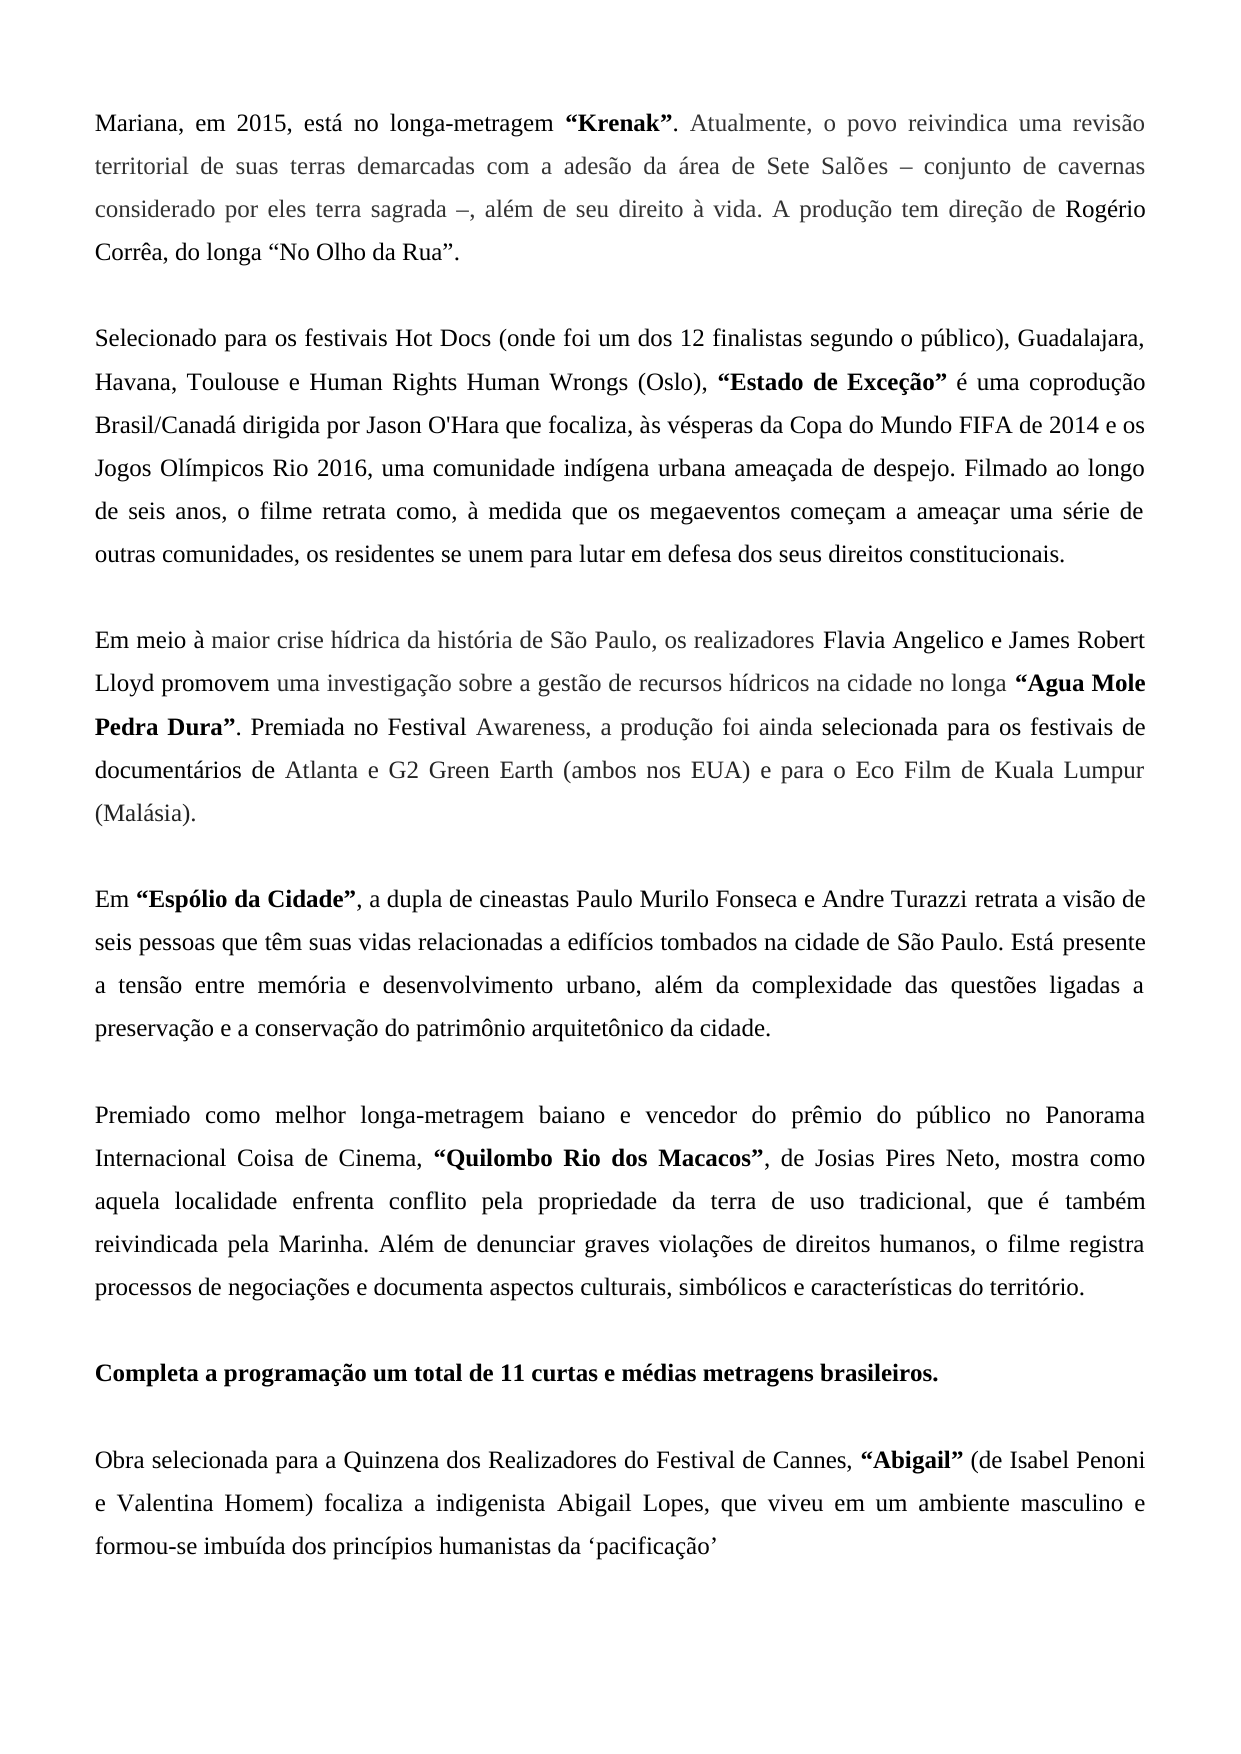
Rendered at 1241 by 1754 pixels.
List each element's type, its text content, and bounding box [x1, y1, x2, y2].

text Premiado como melhor longa-metragem baiano e vencedor do prêmio do público no Panorama Internacional Coisa de Cinema, “Quilombo Rio dos Macacos”, de Josias Pires Neto, mostra como aquela localidade enfrenta conflito pela propriedade da terra de uso tradicional, que é também reivindicada pela Marinha. Além de denunciar graves violações de direitos humanos, o filme registra processos de negociações e documenta aspectos culturais, simbólicos e características do território. [94, 1100, 1146, 1251]
text Selecionado para os festivais Hot Docs (onde foi um dos 12 finalistas segundo o público), Guadalajara, Havana, Toulouse e Human Rights Human Wrongs (Oslo), “Estado de Exceção” é uma coprodução Brasil/Canadá dirigida por Jason O'Hara que focaliza, às vésperas da Copa do Mundo FIFA de 2014 e os Jogos Olímpicos Rio 2016, uma comunidade indígena urbana ameaçada de despejo. Filmado ao longo de seis anos, o filme retrata como, à medida que os megaeventos começam a ameaçar uma série de outras comunidades, os residentes se unem para lutar em defesa dos seus direitos constitucionais. [94, 323, 1146, 568]
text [94, 108, 1146, 266]
text Em “Espólio da Cidade”, a dupla de cineastas Paulo Murilo Fonseca e Andre Turazzi retrata a visão de seis pessoas que têm suas vidas relacionadas a edifícios tombados na cidade de São Paulo. Está presente a tensão entre memória e desenvolvimento urbano, além da complexidade das questões ligadas a preservação e a conservação do patrimônio arquitetônico da cidade. [94, 884, 1146, 1042]
text Completa a programação um total de 11 curtas e médias metragens brasileiros. [94, 1358, 1146, 1387]
text Premiado como melhor longa-metragem baiano e vencedor do prêmio do público no Panorama Internacional Coisa de Cinema, “Quilombo Rio dos Macacos”, de Josias Pires Neto, mostra como aquela localidade enfrenta conflito pela propriedade da terra de uso tradicional, que é também reivindicada pela Marinha. Além de denunciar graves violações de direitos humanos, o filme registra processos de negociações e documenta aspectos culturais, simbólicos e características do território. [94, 1252, 1146, 1301]
text Em meio à maior crise hídrica da história de São Paulo, os realizadores Flavia Angelico e James Robert Lloyd promovem uma investigação sobre a gestão de recursos hídricos na cidade no longa “Agua Mole Pedra Dura”. Premiada no Festival Awareness, a produção foi ainda selecionada para os festivais de documentários de Atlanta e G2 Green Earth (ambos nos EUA) e para o Eco Film de Kuala Lumpur (Malásia). [94, 625, 1146, 827]
text Obra selecionada para a Quinzena dos Realizadores do Festival de Cannes, “Abigail” (de Isabel Penoni e Valentina Homem) focaliza a indigenista Abigail Lopes, que viveu em um ambiente masculino e formou-se imbuída dos princípios humanistas da ‘pacificação’ [94, 1445, 1146, 1560]
